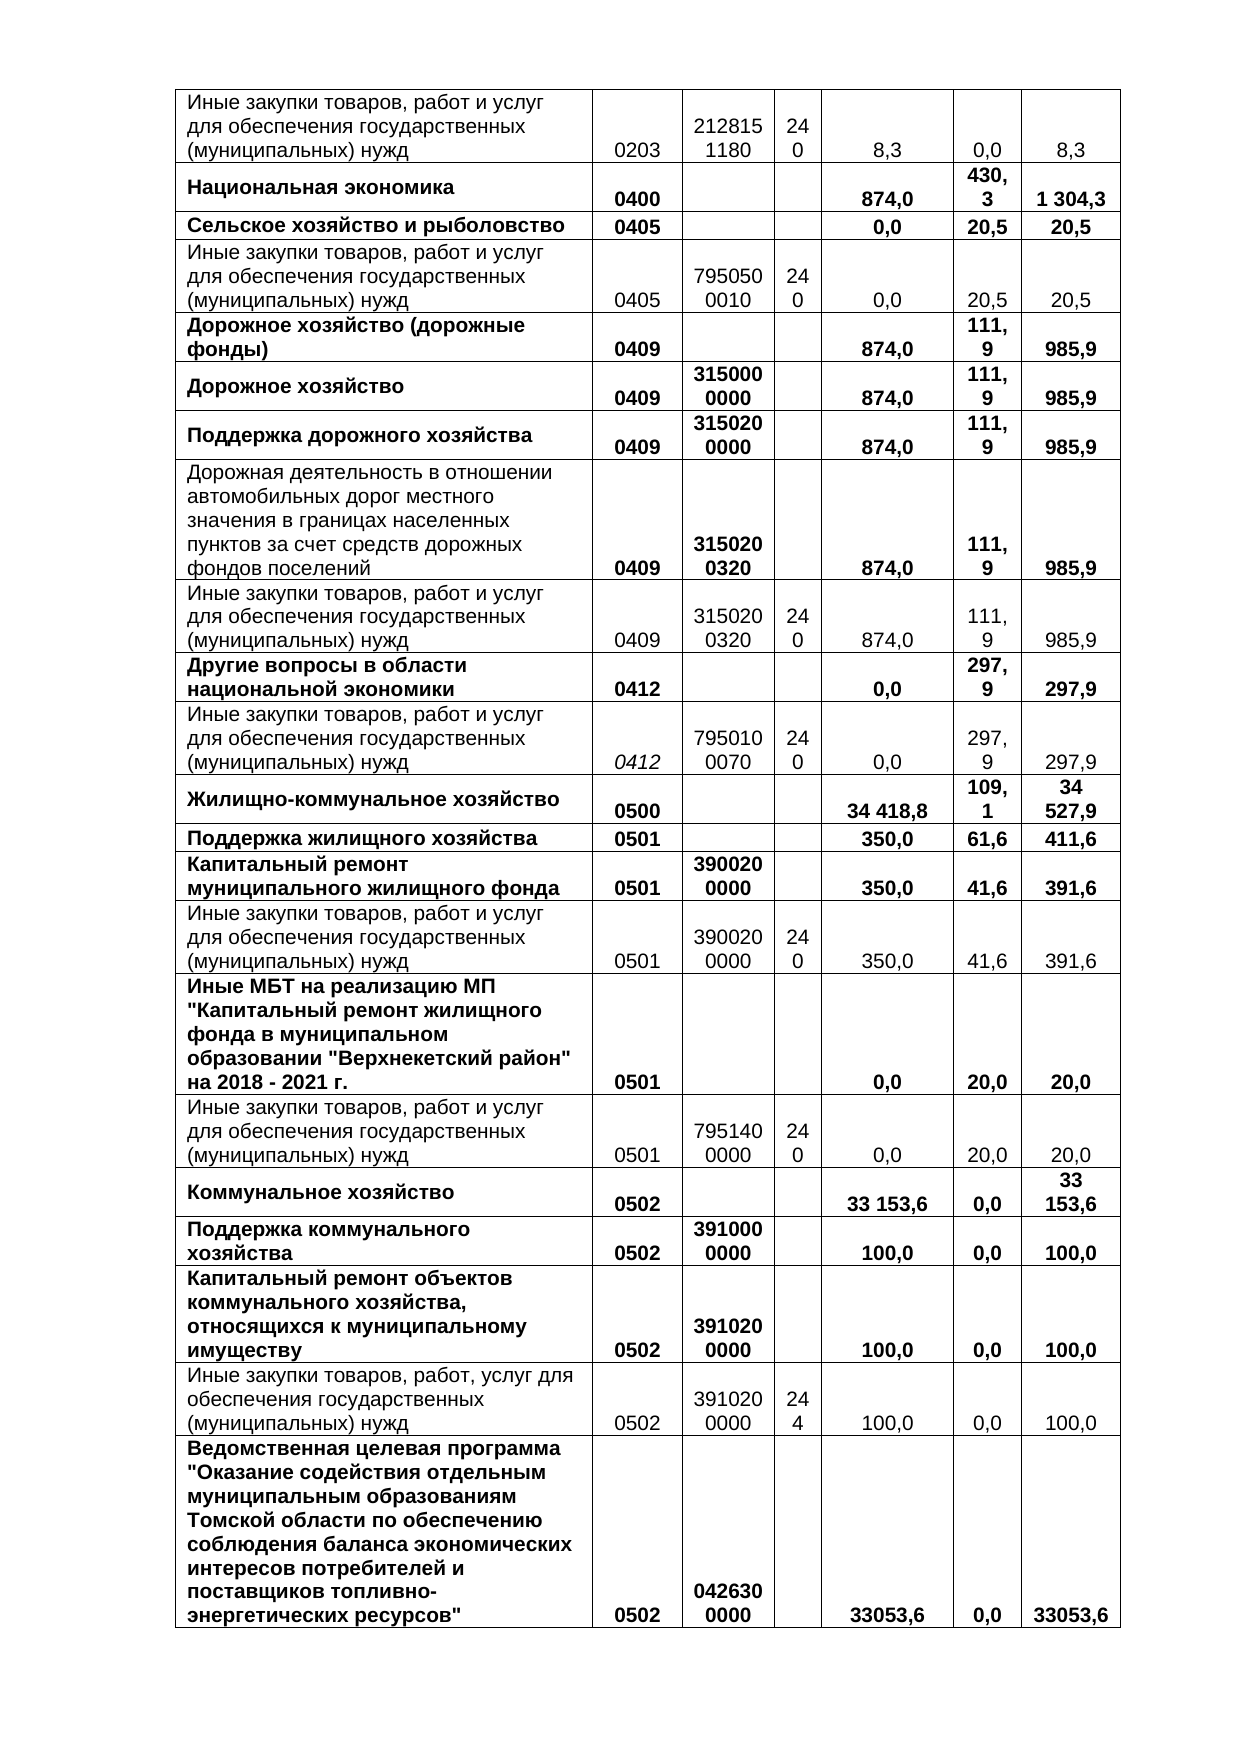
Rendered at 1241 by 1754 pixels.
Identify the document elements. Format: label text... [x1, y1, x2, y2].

table_cell 350,0 [822, 852, 953, 900]
table_cell 985,9 [1022, 362, 1120, 409]
table_cell 240 [775, 1095, 821, 1167]
table_cell [775, 163, 821, 211]
table_cell 297,9 [1022, 702, 1120, 774]
table_cell [775, 411, 821, 458]
table_cell 0426300000 [683, 1436, 774, 1627]
table_cell Иные закупки товаров, работ, услуг для обеспечения государственных (муниципальных) нужд [176, 1363, 592, 1434]
table_cell [683, 163, 774, 211]
table_cell 0,0 [954, 1168, 1021, 1216]
table_cell Другие вопросы в области национальной экономики [176, 653, 592, 701]
table_cell 3910200000 [683, 1363, 774, 1434]
table_cell 0501 [593, 824, 682, 851]
table_cell Иные закупки товаров, работ и услуг для обеспечения государственных (муниципальных) нужд [176, 580, 592, 652]
table_cell 20,5 [954, 240, 1021, 312]
table_cell 874,0 [822, 362, 953, 409]
table_cell 430,3 [954, 163, 1021, 211]
table_cell 20,5 [1022, 240, 1120, 312]
table_cell 111,9 [954, 313, 1021, 361]
table_cell 20,5 [1022, 212, 1120, 239]
table_cell 0203 [593, 90, 682, 162]
table_cell 33 153,6 [822, 1168, 953, 1216]
table_cell [683, 313, 774, 361]
table_cell [775, 974, 821, 1094]
table_cell [683, 653, 774, 701]
table_cell [775, 1217, 821, 1265]
table_cell 874,0 [822, 411, 953, 458]
table_cell 34 418,8 [822, 775, 953, 823]
table_cell 297,9 [1022, 653, 1120, 701]
table_cell 111,9 [954, 460, 1021, 579]
table_cell Иные закупки товаров, работ и услуг для обеспечения государственных (муниципальных) нужд [176, 240, 592, 312]
table_cell 0409 [593, 313, 682, 361]
table_cell [683, 824, 774, 851]
table_cell Иные закупки товаров, работ и услуг для обеспечения государственных (муниципальных) нужд [176, 90, 592, 162]
table_cell 985,9 [1022, 411, 1120, 458]
table_cell 20,0 [954, 974, 1021, 1094]
table_cell 0409 [593, 411, 682, 458]
table_cell 3910200000 [683, 1266, 774, 1362]
table_cell 0,0 [822, 653, 953, 701]
table_cell 3910000000 [683, 1217, 774, 1265]
table_cell [775, 653, 821, 701]
table_cell 0,0 [954, 1436, 1021, 1627]
table_cell 240 [775, 702, 821, 774]
table_cell [775, 1168, 821, 1216]
table_cell 111,9 [954, 411, 1021, 458]
table_cell 297,9 [954, 702, 1021, 774]
table_cell Поддержка жилищного хозяйства [176, 824, 592, 851]
table_cell 0,0 [954, 1217, 1021, 1265]
table_cell 874,0 [822, 460, 953, 579]
table_cell 7950500010 [683, 240, 774, 312]
table_cell 100,0 [822, 1217, 953, 1265]
table_cell 240 [775, 240, 821, 312]
table_cell 100,0 [1022, 1266, 1120, 1362]
table_cell 0501 [593, 974, 682, 1094]
table_cell Дорожная деятельность в отношении автомобильных дорог местного значения в границах населенных пунктов за счет средств дорожных фондов поселений [176, 460, 592, 579]
table_cell 0501 [593, 852, 682, 900]
table_cell 34 527,9 [1022, 775, 1120, 823]
table_cell 391,6 [1022, 852, 1120, 900]
table_cell 100,0 [822, 1266, 953, 1362]
table_cell 240 [775, 580, 821, 652]
table_cell 100,0 [1022, 1363, 1120, 1434]
table_cell 0,0 [822, 1095, 953, 1167]
table_cell 20,0 [1022, 974, 1120, 1094]
table_cell Поддержка коммунального хозяйства [176, 1217, 592, 1265]
table_cell Коммунальное хозяйство [176, 1168, 592, 1216]
table_cell 0502 [593, 1168, 682, 1216]
table_cell [683, 974, 774, 1094]
table_cell 8,3 [1022, 90, 1120, 162]
table_cell [775, 362, 821, 409]
table_cell 0405 [593, 240, 682, 312]
table_cell 0412 [593, 653, 682, 701]
table_cell 100,0 [1022, 1217, 1120, 1265]
table_cell [775, 775, 821, 823]
table_cell 0502 [593, 1266, 682, 1362]
table_cell 0500 [593, 775, 682, 823]
table_cell 3900200000 [683, 901, 774, 973]
table_cell 41,6 [954, 852, 1021, 900]
table_cell 0,0 [822, 240, 953, 312]
table_cell 3150200000 [683, 411, 774, 458]
table_cell Поддержка дорожного хозяйства [176, 411, 592, 458]
table_cell 0,0 [822, 702, 953, 774]
table_cell 7951400000 [683, 1095, 774, 1167]
table_cell 33053,6 [1022, 1436, 1120, 1627]
table_cell 240 [775, 901, 821, 973]
table_cell 109,1 [954, 775, 1021, 823]
table_cell 3150200320 [683, 580, 774, 652]
table_cell 3900200000 [683, 852, 774, 900]
table_cell Жилищно-коммунальное хозяйство [176, 775, 592, 823]
table_cell Капитальный ремонт объектов коммунального хозяйства, относящихся к муниципальному имуществу [176, 1266, 592, 1362]
table_cell 33053,6 [822, 1436, 953, 1627]
table_cell 0,0 [954, 1363, 1021, 1434]
table_cell 41,6 [954, 901, 1021, 973]
table_cell Иные закупки товаров, работ и услуг для обеспечения государственных (муниципальных) нужд [176, 702, 592, 774]
table_cell 1 304,3 [1022, 163, 1120, 211]
table_cell 0502 [593, 1363, 682, 1434]
table_cell [775, 313, 821, 361]
table_cell 0,0 [954, 90, 1021, 162]
table_cell 244 [775, 1363, 821, 1434]
table_cell 0412 [593, 702, 682, 774]
table_cell [775, 824, 821, 851]
table_cell 0,0 [822, 212, 953, 239]
table_cell 33 153,6 [1022, 1168, 1120, 1216]
table_cell 3150000000 [683, 362, 774, 409]
table_cell [683, 1168, 774, 1216]
table_cell 20,5 [954, 212, 1021, 239]
table_cell Дорожное хозяйство (дорожные фонды) [176, 313, 592, 361]
table_cell 985,9 [1022, 580, 1120, 652]
table_cell 7950100070 [683, 702, 774, 774]
table_cell 8,3 [822, 90, 953, 162]
table_cell Национальная экономика [176, 163, 592, 211]
table_cell [683, 775, 774, 823]
table_cell [683, 212, 774, 239]
table_cell 391,6 [1022, 901, 1120, 973]
table_cell [775, 852, 821, 900]
table_cell Иные МБТ на реализацию МП "Капитальный ремонт жилищного фонда в муниципальном образовании "Верхнекетский район" на 2018 - 2021 г. [176, 974, 592, 1094]
table_cell 111,9 [954, 362, 1021, 409]
table_cell 874,0 [822, 163, 953, 211]
table_cell 0405 [593, 212, 682, 239]
table_cell 411,6 [1022, 824, 1120, 851]
table_cell 350,0 [822, 901, 953, 973]
table_cell 0409 [593, 362, 682, 409]
table_cell 985,9 [1022, 460, 1120, 579]
table_cell 0502 [593, 1217, 682, 1265]
table_cell [775, 1266, 821, 1362]
table_cell [775, 460, 821, 579]
table_cell 240 [775, 90, 821, 162]
table_cell 0400 [593, 163, 682, 211]
table_cell Иные закупки товаров, работ и услуг для обеспечения государственных (муниципальных) нужд [176, 901, 592, 973]
table_cell Капитальный ремонт муниципального жилищного фонда [176, 852, 592, 900]
table_cell 297,9 [954, 653, 1021, 701]
table_cell [775, 1436, 821, 1627]
table_cell 61,6 [954, 824, 1021, 851]
table_cell 0,0 [954, 1266, 1021, 1362]
table_cell 111,9 [954, 580, 1021, 652]
table_cell 20,0 [954, 1095, 1021, 1167]
table_cell 874,0 [822, 313, 953, 361]
table_cell Сельское хозяйство и рыболовство [176, 212, 592, 239]
table_cell 0502 [593, 1436, 682, 1627]
table_cell 2128151180 [683, 90, 774, 162]
table_cell 0501 [593, 901, 682, 973]
table_cell Ведомственная целевая программа "Оказание содействия отдельным муниципальным образованиям Томской области по обеспечению соблюдения баланса экономических интересов потребителей и поставщиков топливно-энергетических ресурсов" [176, 1436, 592, 1627]
table_cell Иные закупки товаров, работ и услуг для обеспечения государственных (муниципальных) нужд [176, 1095, 592, 1167]
table_cell 0409 [593, 580, 682, 652]
table_cell 0409 [593, 460, 682, 579]
table_cell 3150200320 [683, 460, 774, 579]
table_cell 100,0 [822, 1363, 953, 1434]
table_cell 985,9 [1022, 313, 1120, 361]
table_cell 350,0 [822, 824, 953, 851]
table_cell 0501 [593, 1095, 682, 1167]
table_cell 20,0 [1022, 1095, 1120, 1167]
table_cell 0,0 [822, 974, 953, 1094]
table_cell Дорожное хозяйство [176, 362, 592, 409]
table_cell [775, 212, 821, 239]
table_cell 874,0 [822, 580, 953, 652]
